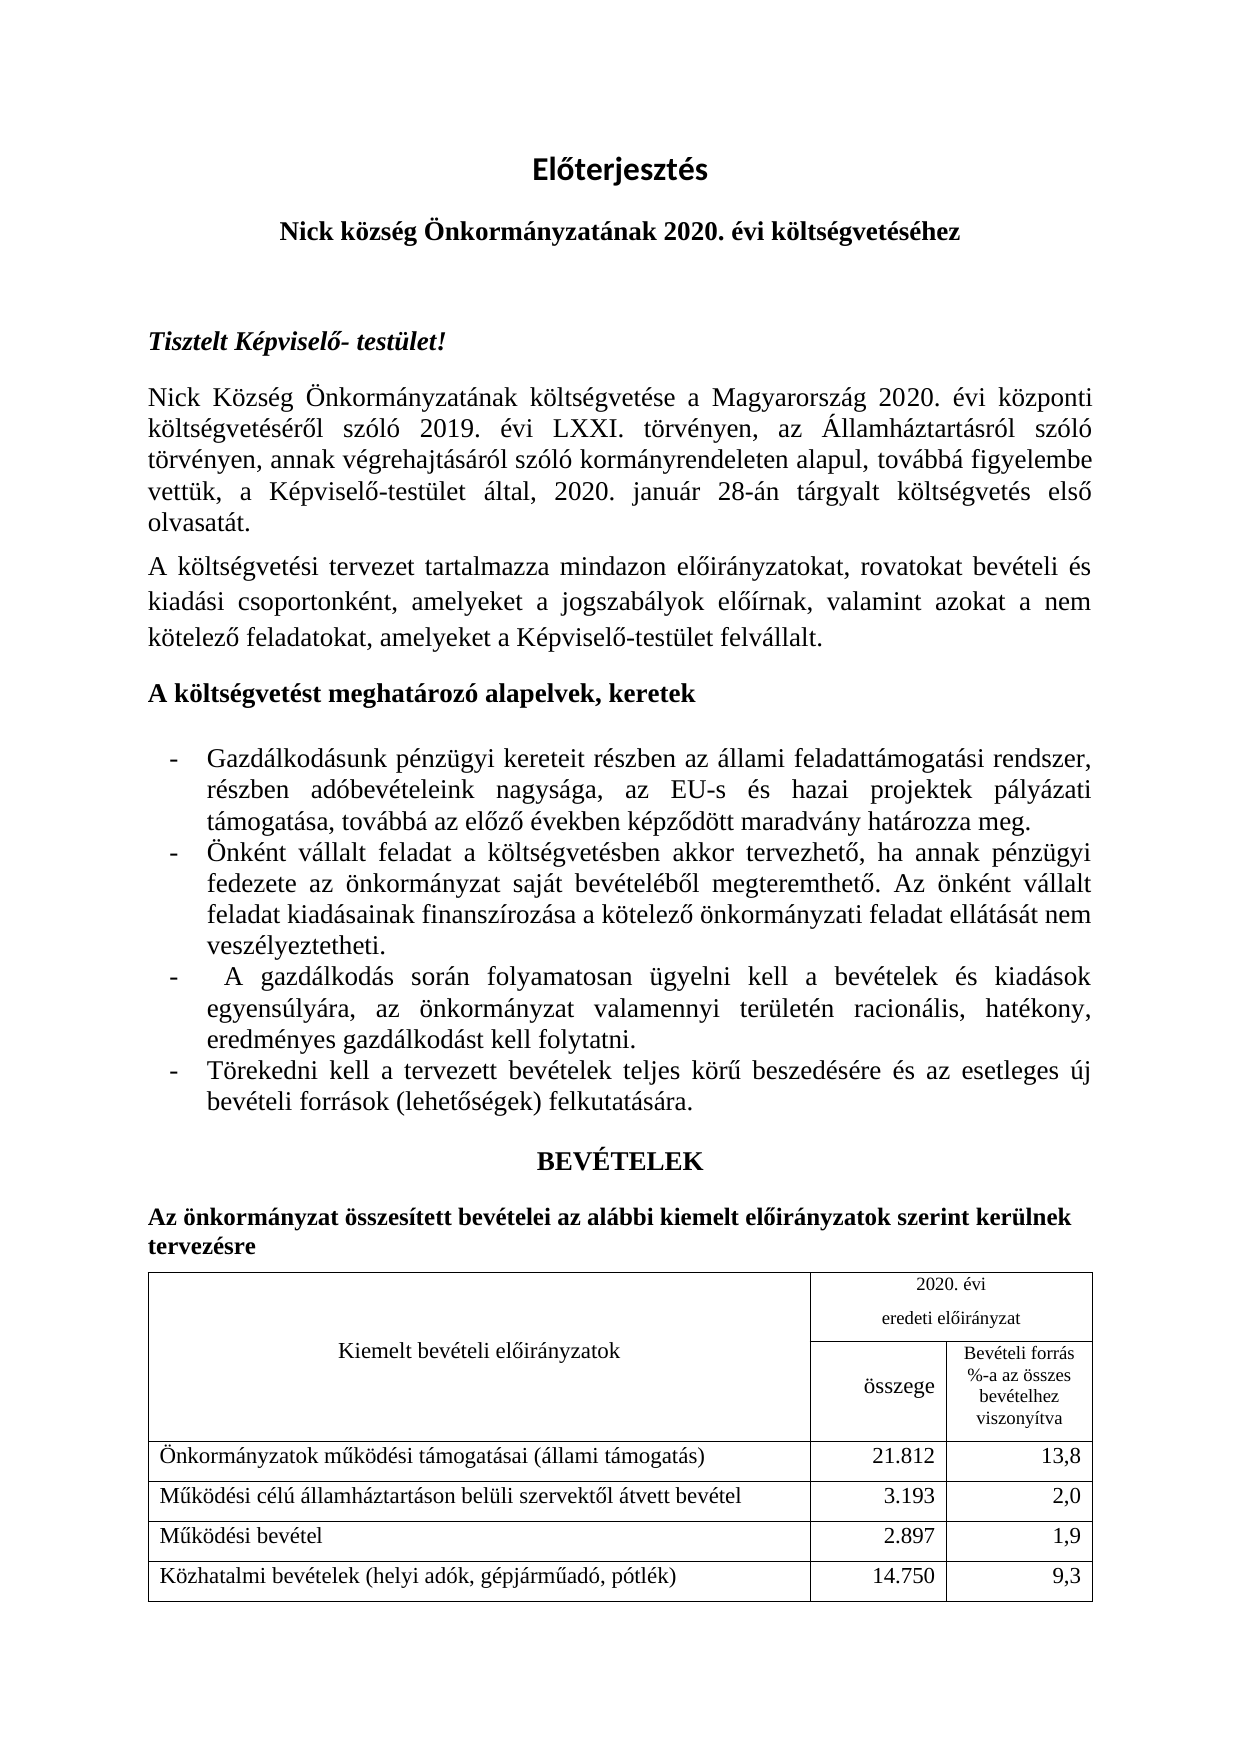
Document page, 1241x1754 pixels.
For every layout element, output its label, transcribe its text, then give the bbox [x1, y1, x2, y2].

text Előterjesztés [148, 148, 1093, 188]
text A költségvetési tervezet tartalmazza mindazon előirányzatokat, rovatokat bevételi és kiadási csoportonként, amelyeket a jogszabályok előírnak, valamint azokat a nem kötelező feladatokat, amelyeket a Képviselő-testület felvállalt. [148, 549, 1093, 652]
list Gazdálkodásunk pénzügyi kereteit részben az állami feladattámogatási rendszer, részben adóbevételeink nagysága, az EU-s és hazai projektek pályázati támogatása, továbbá az előző években képződött maradvány határozza meg. [169, 742, 1093, 836]
table_cell 21.812 [811, 1442, 946, 1481]
table_header 2020. évi eredeti előirányzat [811, 1273, 1092, 1341]
list A gazdálkodás során folyamatosan ügyelni kell a bevételek és kiadások egyensúlyára, az önkormányzat valamennyi területén racionális, hatékony, eredményes gazdálkodást kell folytatni. [169, 961, 1093, 1054]
text A költségvetést meghatározó alapelvek, keretek [148, 678, 1093, 709]
text BEVÉTELEK [148, 1145, 1093, 1177]
table_header Kiemelt bevételi előirányzatok [149, 1273, 810, 1441]
table_cell Önkormányzatok működési támogatásai (állami támogatás) [149, 1442, 810, 1481]
table_cell összege [811, 1342, 946, 1441]
text Nick község Önkormányzatának 2020. évi költségvetéséhez [148, 215, 1093, 246]
table_cell 9,3 [947, 1562, 1092, 1601]
table_cell 3.193 [811, 1482, 946, 1521]
table_cell 13,8 [947, 1442, 1092, 1481]
table_cell Közhatalmi bevételek (helyi adók, gépjárműadó, pótlék) [149, 1562, 810, 1601]
table_cell 1,9 [947, 1522, 1092, 1561]
table_cell 2.897 [811, 1522, 946, 1561]
text Nick Község Önkormányzatának költségvetése a Magyarország 2020. évi központi költségvetéséről szóló 2019. évi LXXI. törvényen, az Államháztartásról szóló törvényen, annak végrehajtásáról szóló kormányrendeleten alapul, továbbá figyelembe vettük, a Képviselő-testület által, 2020. január 28-án tárgyalt költségvetés első olvasatát. [148, 381, 1093, 537]
table_cell 2,0 [947, 1482, 1092, 1521]
table_cell Működési célú államháztartáson belüli szervektől átvett bevétel [149, 1482, 810, 1521]
table_cell Bevételi forrás %-a az összes bevételhez viszonyítva [947, 1342, 1092, 1441]
text Az önkormányzat összesített bevételei az alábbi kiemelt előirányzatok szerint kerülnek tervezésre [148, 1202, 1093, 1259]
table_cell Működési bevétel [149, 1522, 810, 1561]
list Törekedni kell a tervezett bevételek teljes körű beszedésére és az esetleges új bevételi források (lehetőségek) felkutatására. [169, 1054, 1093, 1116]
list Önként vállalt feladat a költségvetésben akkor tervezhető, ha annak pénzügyi fedezete az önkormányzat saját bevételéből megteremthető. Az önként vállalt feladat kiadásainak finanszírozása a kötelező önkormányzati feladat ellátását nem veszélyeztetheti. [169, 836, 1093, 961]
table_cell 14.750 [811, 1562, 946, 1601]
text Tisztelt Képviselő- testület! [148, 325, 1093, 356]
